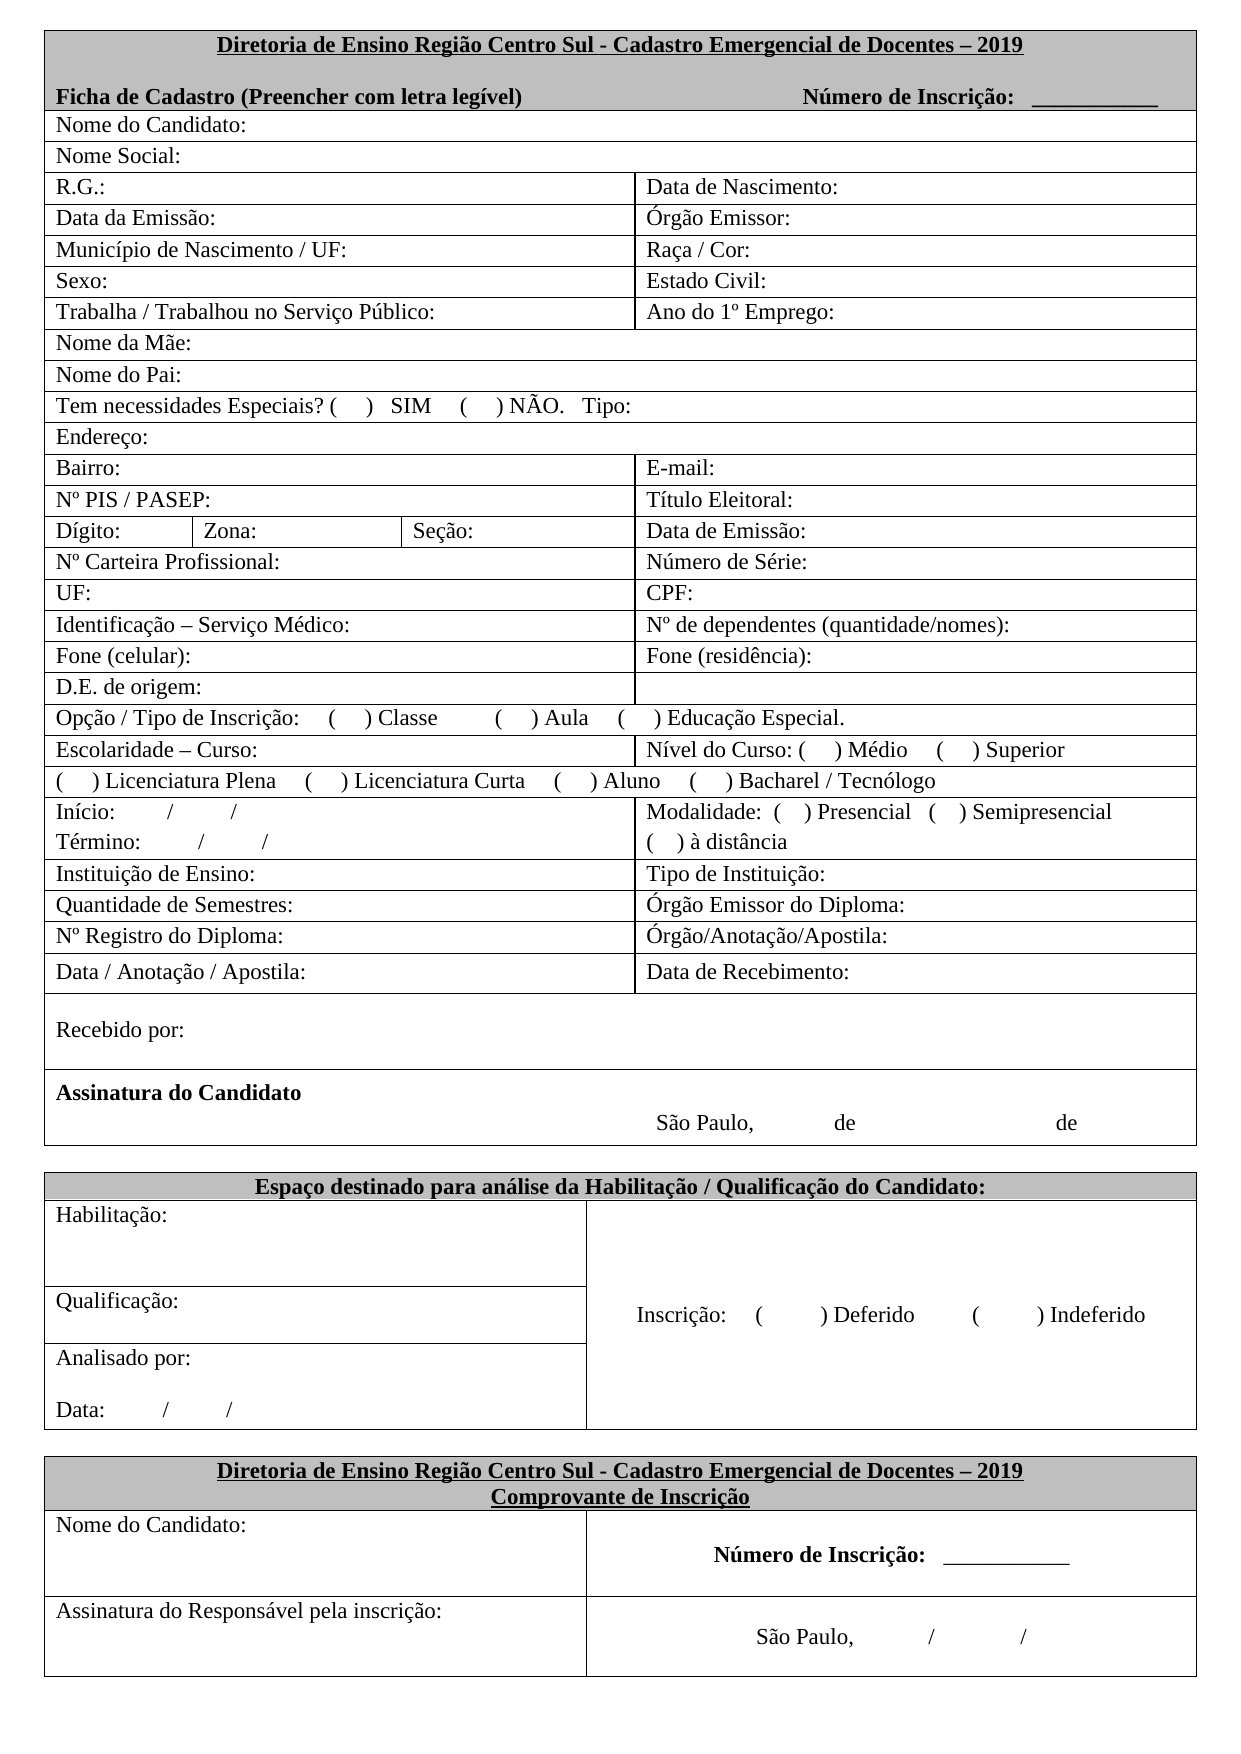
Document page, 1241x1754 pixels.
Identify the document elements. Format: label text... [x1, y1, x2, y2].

table_cell Modalidade: ( ) Presencial ( ) Semipresencial ( ) à distância [636, 798, 1196, 859]
table_cell E-mail: [636, 455, 1196, 485]
table_cell Recebido por: [45, 994, 1196, 1069]
table_cell Nome Social: [45, 142, 1196, 172]
table_cell Analisado por: Data: / / [45, 1344, 586, 1429]
table_header Espaço destinado para análise da Habilitação / Qualificação do Candidato: [45, 1173, 1196, 1199]
table_cell Instituição de Ensino: [45, 860, 634, 890]
table_cell São Paulo, / / [587, 1597, 1196, 1676]
table_cell Nº PIS / PASEP: [45, 486, 634, 516]
table_header Diretoria de Ensino Região Centro Sul - Cadastro Emergencial de Docentes – 2019 Comprovante de Inscrição [45, 1457, 1196, 1510]
table_cell Data / Anotação / Apostila: [45, 954, 634, 993]
table_cell Nível do Curso: ( ) Médio ( ) Superior [636, 736, 1196, 766]
table_cell Habilitação: [45, 1201, 586, 1286]
table_cell Assinatura do Candidato São Paulo, de de [45, 1070, 1196, 1145]
table_cell Tem necessidades Especiais? ( ) SIM ( ) NÃO. Tipo: [45, 392, 1196, 422]
table_cell R.G.: [45, 173, 634, 203]
table_cell Dígito: [45, 517, 192, 547]
table_cell Nome do Pai: [45, 361, 1196, 391]
table_cell Quantidade de Semestres: [45, 891, 634, 921]
table_cell Assinatura do Responsável pela inscrição: [45, 1597, 586, 1676]
table_header Diretoria de Ensino Região Centro Sul - Cadastro Emergencial de Docentes – 2019 Ficha de Cadastro (Preencher com letra legível) Número de Inscrição: ___________ [45, 31, 1196, 110]
table_cell Sexo: [45, 267, 634, 297]
table_cell Trabalha / Trabalhou no Serviço Público: [45, 298, 634, 328]
table_cell Fone (residência): [636, 642, 1196, 672]
table_cell UF: [45, 580, 634, 610]
table_cell [636, 673, 1196, 703]
table_cell Município de Nascimento / UF: [45, 236, 634, 266]
table_cell Qualificação: [45, 1287, 586, 1343]
table_cell Número de Inscrição: ___________ [587, 1511, 1196, 1596]
table_cell Ano do 1º Emprego: [636, 298, 1196, 328]
table_cell Nome do Candidato: [45, 111, 1196, 141]
table_cell Nº Carteira Profissional: [45, 548, 634, 578]
table_cell Endereço: [45, 423, 1196, 453]
table_cell Escolaridade – Curso: [45, 736, 634, 766]
table_cell Fone (celular): [45, 642, 634, 672]
table_cell Bairro: [45, 455, 634, 485]
table_cell Zona: [193, 517, 401, 547]
table_cell Data de Nascimento: [636, 173, 1196, 203]
table_cell Raça / Cor: [636, 236, 1196, 266]
table_cell Nº de dependentes (quantidade/nomes): [636, 611, 1196, 641]
table_cell Número de Série: [636, 548, 1196, 578]
table_cell Título Eleitoral: [636, 486, 1196, 516]
table_cell Tipo de Instituição: [636, 860, 1196, 890]
table_cell Órgão Emissor do Diploma: [636, 891, 1196, 921]
table_cell Nome da Mãe: [45, 330, 1196, 360]
table_cell ( ) Licenciatura Plena ( ) Licenciatura Curta ( ) Aluno ( ) Bacharel / Tecnólogo [45, 767, 1196, 797]
table_cell Estado Civil: [636, 267, 1196, 297]
table_cell D.E. de origem: [45, 673, 634, 703]
table_cell Inscrição: ( ) Deferido ( ) Indeferido [587, 1201, 1196, 1429]
table_cell Data de Emissão: [636, 517, 1196, 547]
table_cell Identificação – Serviço Médico: [45, 611, 634, 641]
table_cell Opção / Tipo de Inscrição: ( ) Classe ( ) Aula ( ) Educação Especial. [45, 705, 1196, 735]
table_cell Órgão/Anotação/Apostila: [636, 922, 1196, 952]
table_cell CPF: [636, 580, 1196, 610]
table_cell Seção: [402, 517, 634, 547]
table_cell Nome do Candidato: [45, 1511, 586, 1596]
table_cell Órgão Emissor: [636, 205, 1196, 235]
table_cell Data da Emissão: [45, 205, 634, 235]
table_cell Data de Recebimento: [636, 954, 1196, 993]
table_cell Nº Registro do Diploma: [45, 922, 634, 952]
table_cell Início: / / Término: / / [45, 798, 634, 859]
